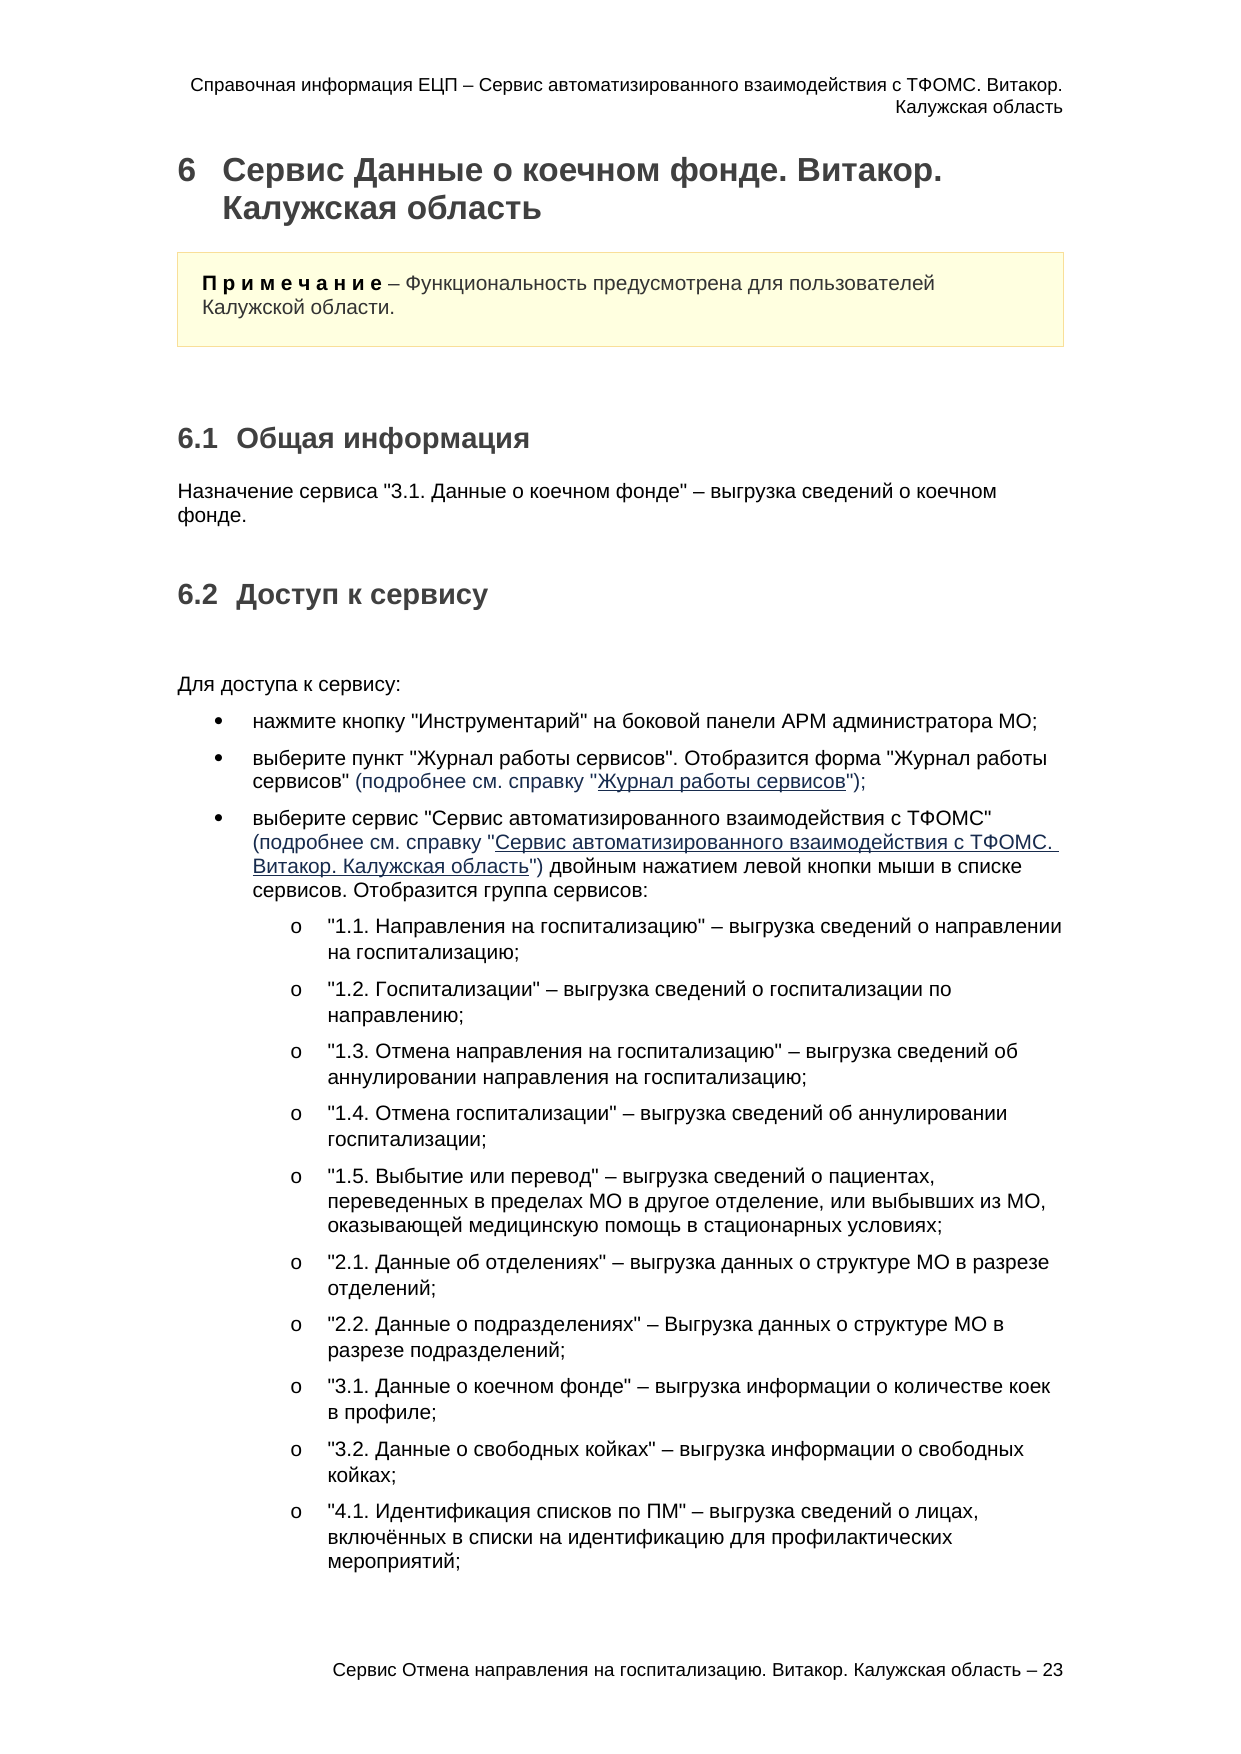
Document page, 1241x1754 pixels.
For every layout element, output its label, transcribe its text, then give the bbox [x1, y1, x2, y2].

table_header П р и м е ч а н и е – Функциональность предусмотрена для пользователей Калужской области. [178, 253, 1063, 346]
list "1.3. Отмена направления на госпитализацию" – выгрузка сведений об аннулировании направления на госпитализацию; [290, 1039, 1063, 1089]
list "3.1. Данные о коечном фонде" – выгрузка информации о количестве коек в профиле; [290, 1374, 1063, 1424]
list "1.4. Отмена госпитализации" – выгрузка сведений об аннулировании госпитализации; [290, 1101, 1063, 1151]
list выберите пункт "Журнал работы сервисов". Отобразится форма "Журнал работы сервисов" (подробнее см. справку "Журнал работы сервисов"); [215, 745, 1063, 793]
list "1.5. Выбытие или перевод" – выгрузка сведений о пациентах, переведенных в пределах МО в другое отделение, или выбывших из МО, оказывающей медицинскую помощь в стационарных условиях; [290, 1163, 1063, 1237]
list "4.1. Идентификация списков по ПМ" – выгрузка сведений о лицах, включённых в списки на идентификацию для профилактических мероприятий; [290, 1499, 1063, 1573]
subtitle Сервис Данные о коечном фонде. Витакор. Калужская область [177, 150, 1063, 227]
subtitle Доступ к сервису [177, 577, 1063, 611]
list "2.1. Данные об отделениях" – выгрузка данных о структуре МО в разрезе отделений; [290, 1250, 1063, 1299]
list "1.1. Направления на госпитализацию" – выгрузка сведений о направлении на госпитализацию; [290, 914, 1063, 964]
list выберите сервис "Сервис автоматизированного взаимодействия с ТФОМС" (подробнее см. справку "Сервис автоматизированного взаимодействия с ТФОМС. Витакор. Калужская область") двойным нажатием левой кнопки мыши в списке сервисов. Отобразится группа сервисов: [215, 806, 1063, 902]
text Назначение сервиса "3.1. Данные о коечном фонде" – выгрузка сведений о коечном фонде. [177, 479, 1063, 527]
list "2.2. Данные о подразделениях" – Выгрузка данных о структуре МО в разрезе подразделений; [290, 1312, 1063, 1362]
list нажмите кнопку "Инструментарий" на боковой панели АРМ администратора МО; [215, 709, 1063, 733]
list "1.2. Госпитализации" – выгрузка сведений о госпитализации по направлению; [290, 977, 1063, 1026]
subtitle Общая информация [177, 421, 1063, 454]
list "3.2. Данные о свободных койках" – выгрузка информации о свободных койках; [290, 1437, 1063, 1486]
text Для доступа к сервису: [177, 672, 1063, 696]
